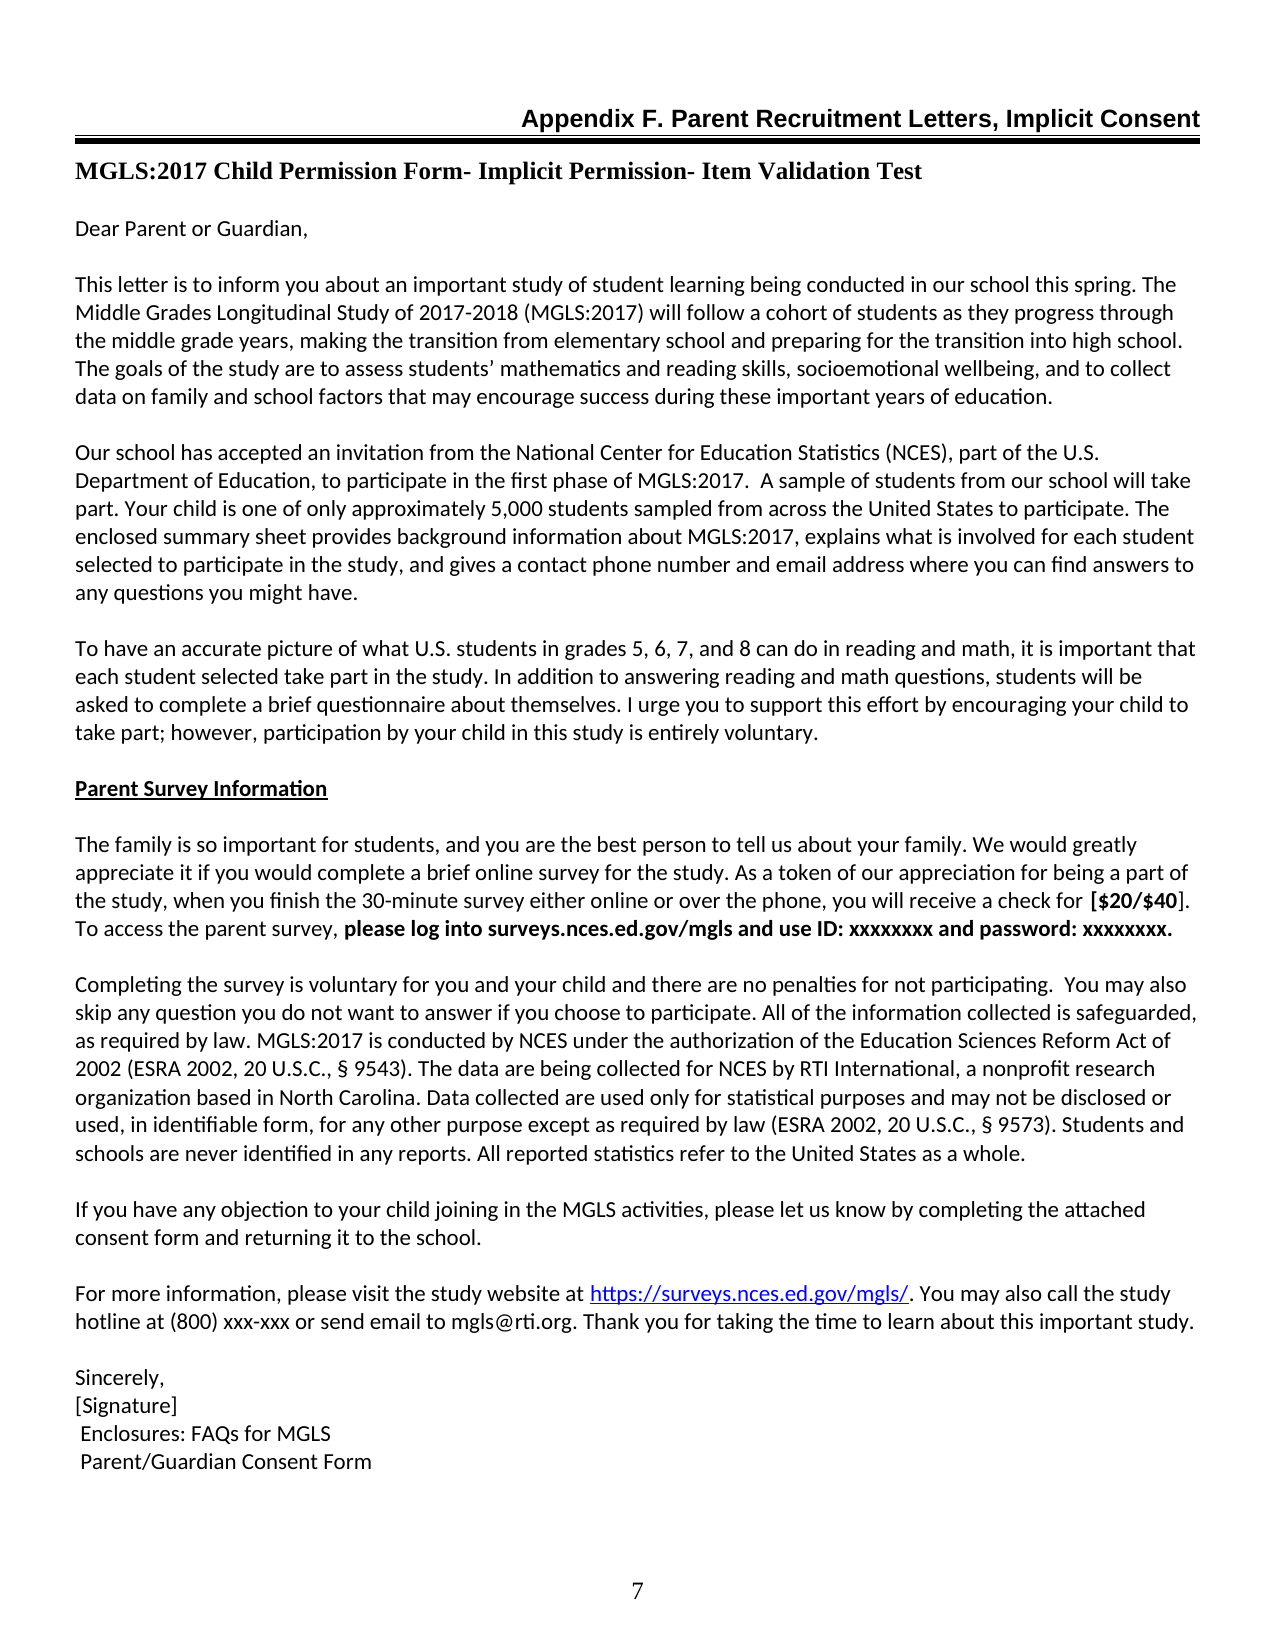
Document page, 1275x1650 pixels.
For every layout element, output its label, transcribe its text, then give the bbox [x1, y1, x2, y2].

text Dear Parent or Guardian, [75, 214, 1200, 242]
text Sincerely, [75, 1363, 1200, 1391]
text Appendix F. Parent Recruitment Letters, Implicit Consent [75, 104, 1200, 135]
text [Signature] [75, 1391, 1200, 1419]
text Parent/Guardian Consent Form [75, 1447, 1200, 1475]
text The family is so important for students, and you are the best person to tell us about your family. We would greatly appreciate it if you would complete a brief online survey for the study. As a token of our appreciation for being a part of the study, when you finish the 30-minute survey either online or over the phone, you will receive a check for [$20/$40]. To access the parent survey, please log into surveys.nces.ed.gov/mgls and use ID: xxxxxxxx and password: xxxxxxxx. [75, 830, 1200, 942]
text Enclosures: FAQs for MGLS [75, 1419, 1200, 1447]
text Our school has accepted an invitation from the National Center for Education Statistics (NCES), part of the U.S. Department of Education, to participate in the first phase of MGLS:2017. A sample of students from our school will take part. Your child is one of only approximately 5,000 students sampled from across the United States to participate. The enclosed summary sheet provides background information about MGLS:2017, explains what is involved for each student selected to participate in the study, and gives a contact phone number and email address where you can find answers to any questions you might have. [75, 438, 1200, 606]
text MGLS:2017 Child Permission Form- Implicit Permission- Item Validation Test [75, 156, 1200, 185]
text To have an accurate picture of what U.S. students in grades 5, 6, 7, and 8 can do in reading and math, it is important that each student selected take part in the study. In addition to answering reading and math questions, students will be asked to complete a brief questionnaire about themselves. I urge you to support this effort by encouraging your child to take part; however, participation by your child in this study is entirely voluntary. [75, 634, 1200, 746]
text Completing the survey is voluntary for you and your child and there are no penalties for not participating. You may also skip any question you do not want to answer if you choose to participate. All of the information collected is safeguarded, as required by law. MGLS:2017 is conducted by NCES under the authorization of the Education Sciences Reform Act of 2002 (ESRA 2002, 20 U.S.C., § 9543). The data are being collected for NCES by RTI International, a nonprofit research organization based in North Carolina. Data collected are used only for statistical purposes and may not be disclosed or used, in identifiable form, for any other purpose except as required by law (ESRA 2002, 20 U.S.C., § 9573). Students and schools are never identified in any reports. All reported statistics refer to the United States as a whole. [75, 971, 1200, 1167]
text This letter is to inform you about an important study of student learning being conducted in our school this spring. The Middle Grades Longitudinal Study of 2017-2018 (MGLS:2017) will follow a cohort of students as they progress through the middle grade years, making the transition from elementary school and preparing for the transition into high school. The goals of the study are to assess students’ mathematics and reading skills, socioemotional wellbeing, and to collect data on family and school factors that may encourage success during these important years of education. [75, 270, 1200, 410]
text If you have any objection to your child joining in the MGLS activities, please let us know by completing the attached consent form and returning it to the school. [75, 1195, 1200, 1251]
text For more information, please visit the study website at https://surveys.nces.ed.gov/mgls/. You may also call the study hotline at (800) xxx-xxx or send email to mgls@rti.org. Thank you for taking the time to learn about this important study. [75, 1279, 1200, 1335]
text Parent Survey Information [75, 774, 1200, 802]
